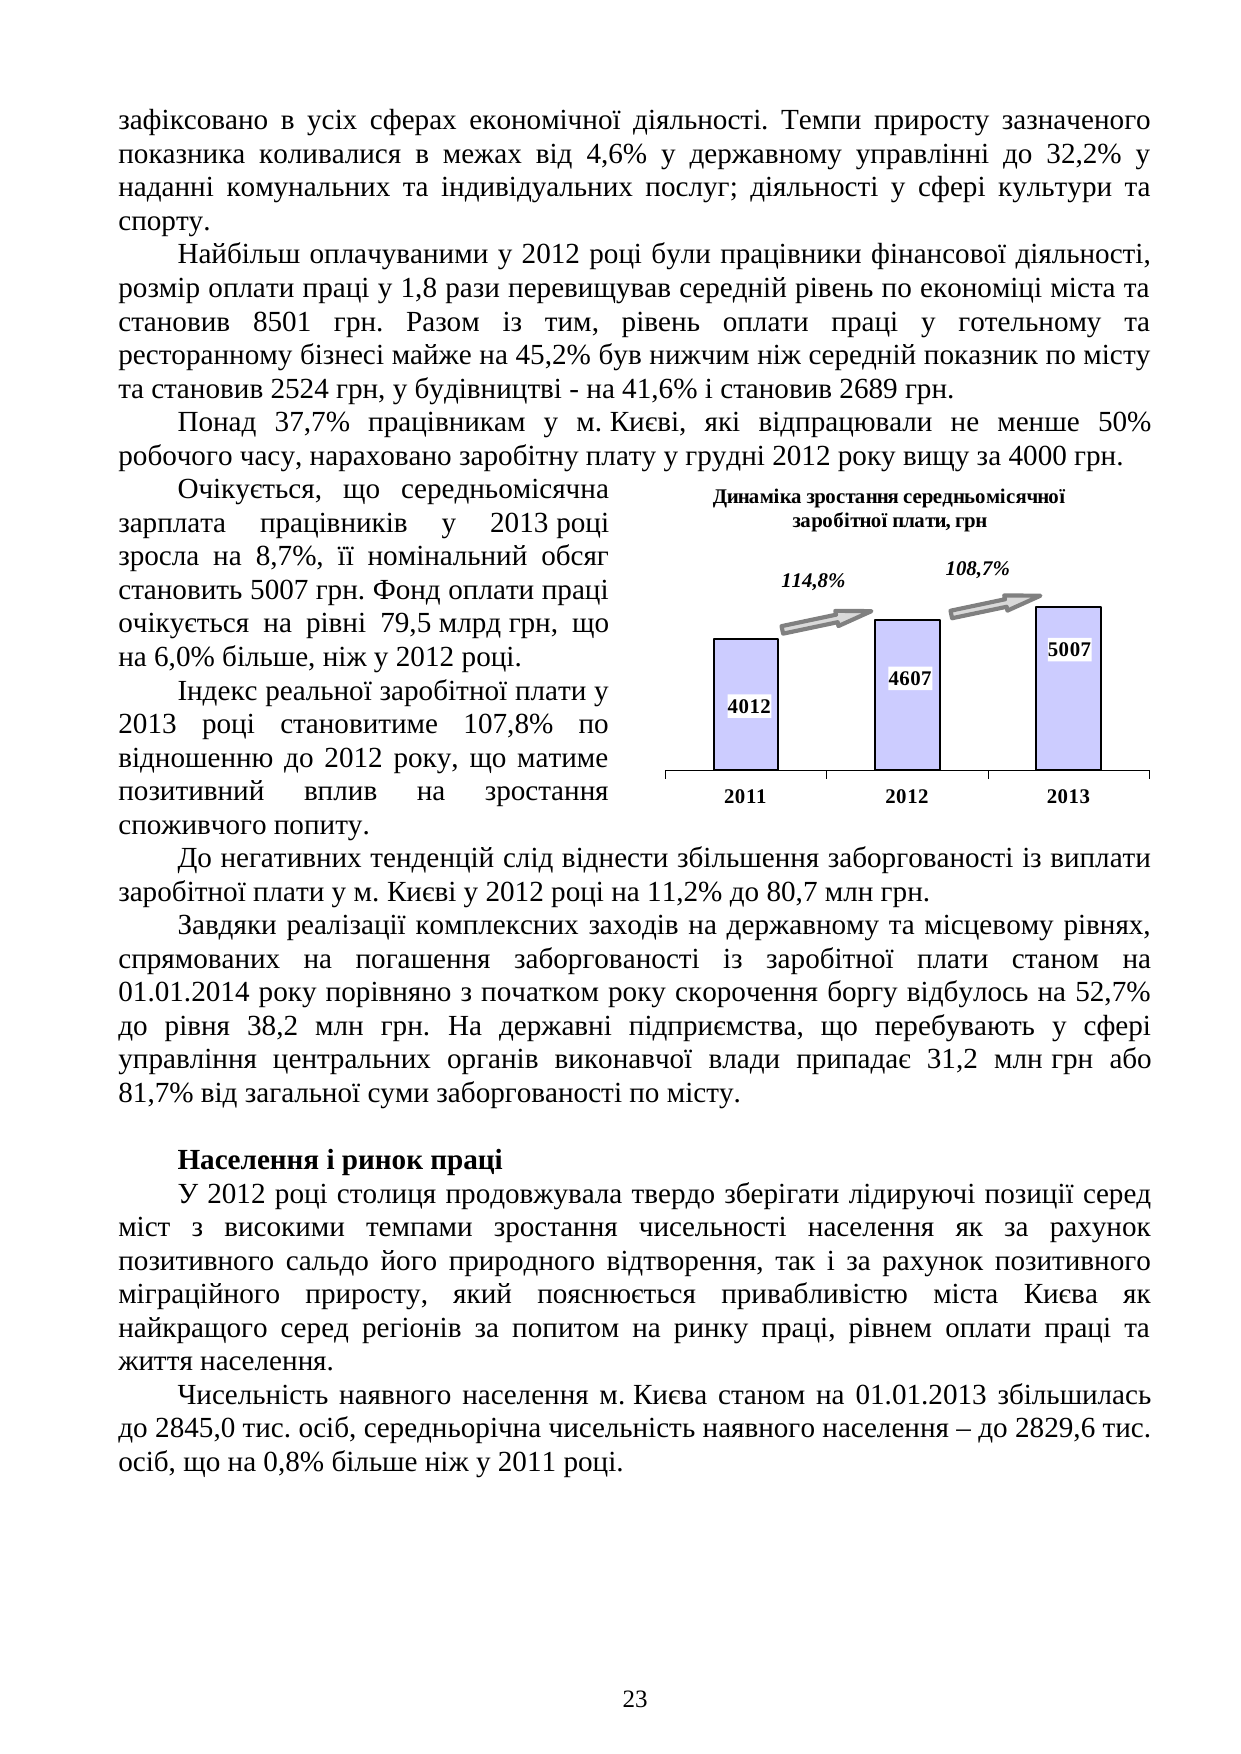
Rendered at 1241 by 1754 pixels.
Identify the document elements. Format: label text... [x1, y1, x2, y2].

text Найбільш оплачуваними у 2012 році були працівники фінансової діяльності, розмір оплати праці у 1,8 рази перевищував середній рівень по економіці міста та становив 8501 грн. Разом із тим, рівень оплати праці у готельному та ресторанному бізнесі майже на 45,2% був нижчим ніж середній показник по місту та становив 2524 грн, у будівництві - на 41,6% і становив 2689 грн. [118, 237, 1152, 404]
text Завдяки реалізації комплексних заходів на державному та місцевому рівнях, спрямованих на погашення заборгованості із заробітної плати станом на 01.01.2014 року порівняно з початком року скорочення боргу відбулось на 52,7% до рівня 38,2 млн грн. На державні підприємства, що перебувають у сфері управління центральних органів виконавчої влади припадає 31,2 млн грн або 81,7% від загальної суми заборгованості по місту. [118, 907, 1152, 1109]
text До негативних тенденцій слід віднести збільшення заборгованості із виплати заробітної плати у м. Києві у 2012 році на 11,2% до 80,7 млн грн. [118, 840, 1152, 907]
text Чисельність наявного населення м. Києва станом на 01.01.2013 збільшилась до 2845,0 тис. осіб, середньорічна чисельність наявного населення – до 2829,6 тис. осіб, що на 0,8% більше ніж у 2011 році. [118, 1377, 1152, 1478]
text Населення і ринок праці [118, 1142, 1152, 1176]
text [118, 102, 1152, 237]
table_header Очікується, що середньомісячна зарплата працівників у 2013 році зросла на 8,7%, її номінальний обсяг становить 5007 грн. Фонд оплати праці очікується на рівні 79,5 млрд грн, що на 6,0% більше, ніж у 2012 році. Індекс реальної заробітної плати у 2013 році становитиме 107,8% по відношенню до 2012 року, що матиме позитивний вплив на зростання споживчого попиту. [107, 471, 620, 840]
text Понад 37,7% працівникам у м. Києві, які відпрацювали не менше 50% робочого часу, нараховано заробітну плату у грудні 2012 року вищу за 4000 грн. [118, 404, 1152, 471]
table_header [620, 471, 1152, 840]
text У 2012 році столиця продовжувала твердо зберігати лідируючі позиції серед міст з високими темпами зростання чисельності населення як за рахунок позитивного сальдо його природного відтворення, так і за рахунок позитивного міграційного приросту, який пояснюється привабливістю міста Києва як найкращого серед регіонів за попитом на ринку праці, рівнем оплати праці та життя населення. [118, 1176, 1152, 1377]
